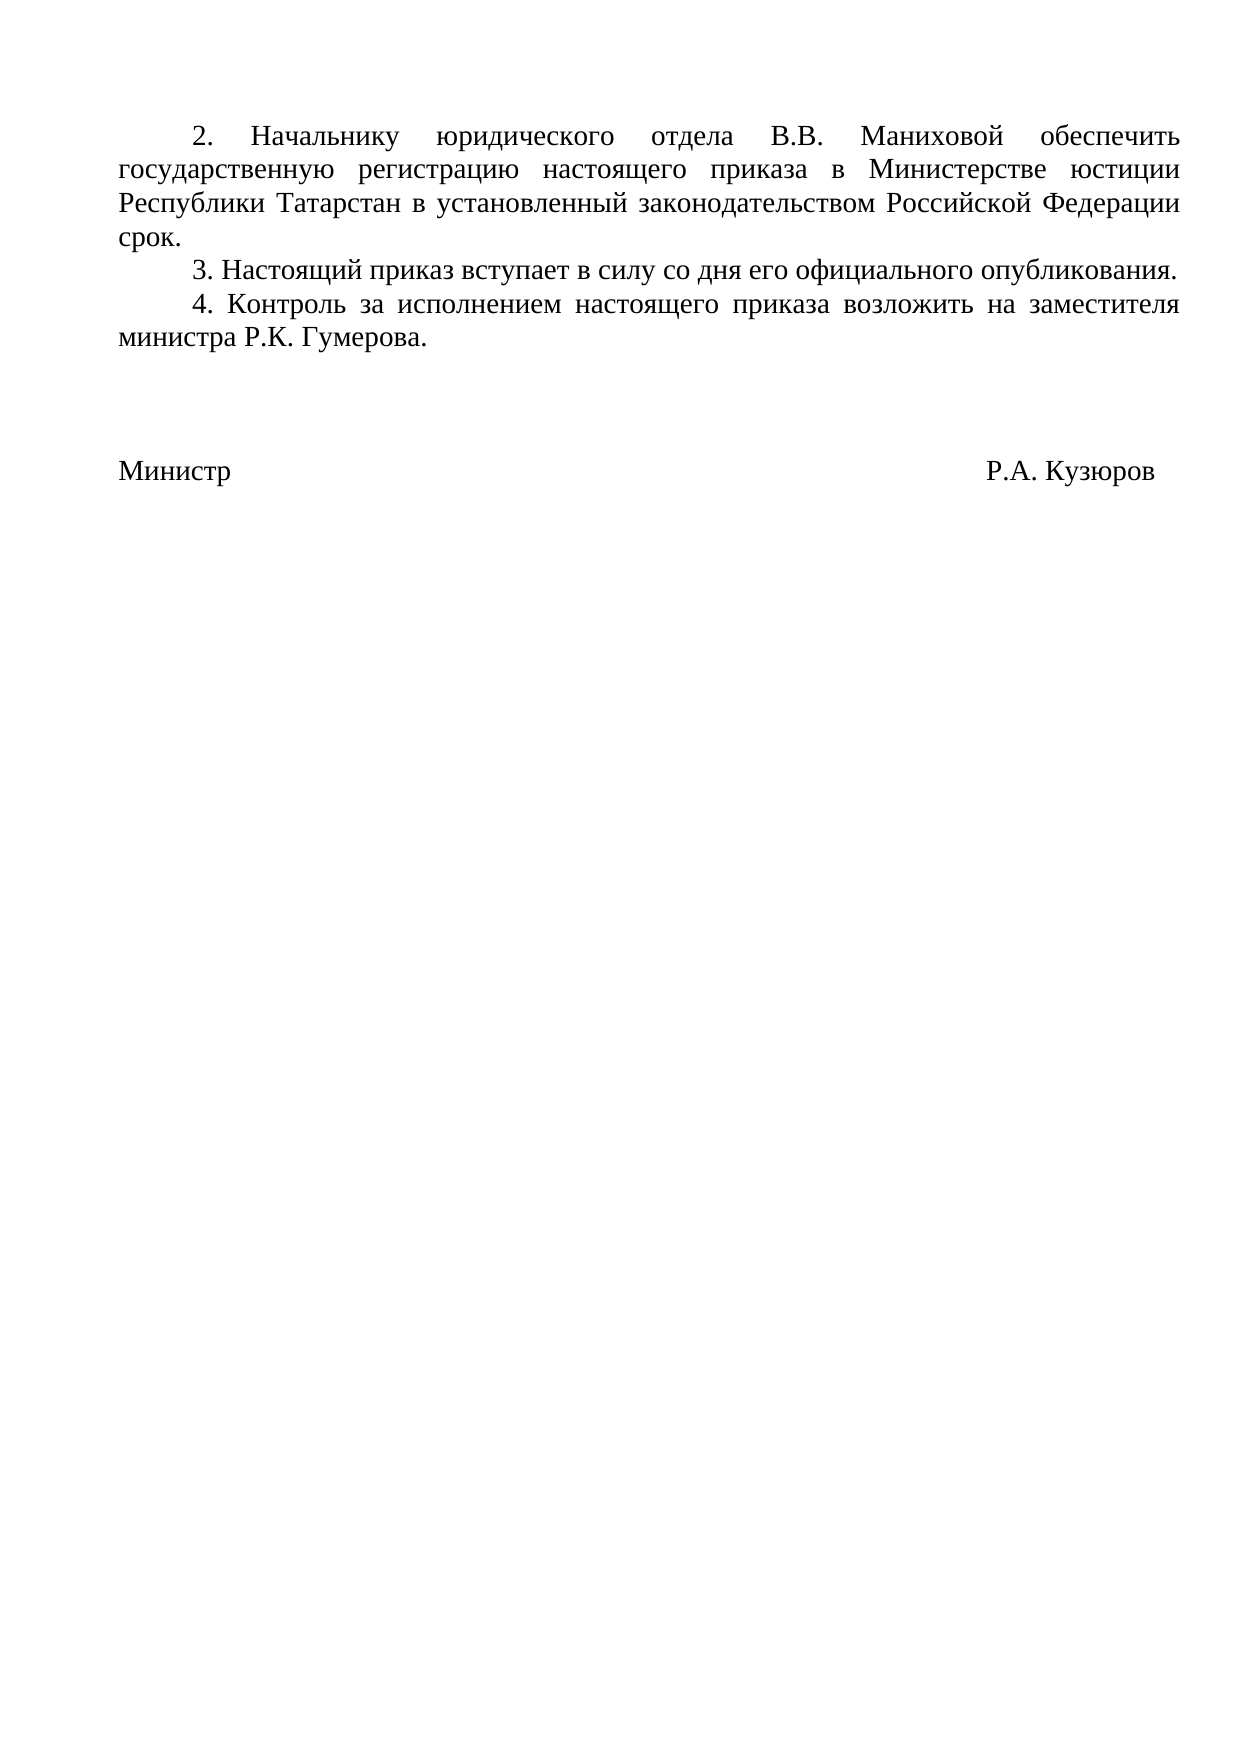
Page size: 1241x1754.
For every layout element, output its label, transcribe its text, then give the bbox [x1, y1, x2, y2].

text 2. Начальнику юридического отдела В.В. Маниховой обеспечить государственную регистрацию настоящего приказа в Министерстве юстиции Республики Татарстан в установленный законодательством Российской Федерации срок. [118, 118, 1181, 252]
table_header Министр [118, 353, 694, 487]
table_header Р.А. Кузюров [695, 353, 1166, 487]
text 3. Настоящий приказ вступает в силу со дня его официального опубликования. [118, 252, 1181, 286]
text 4. Контроль за исполнением настоящего приказа возложить на заместителя министра Р.К. Гумерова. [118, 286, 1181, 353]
